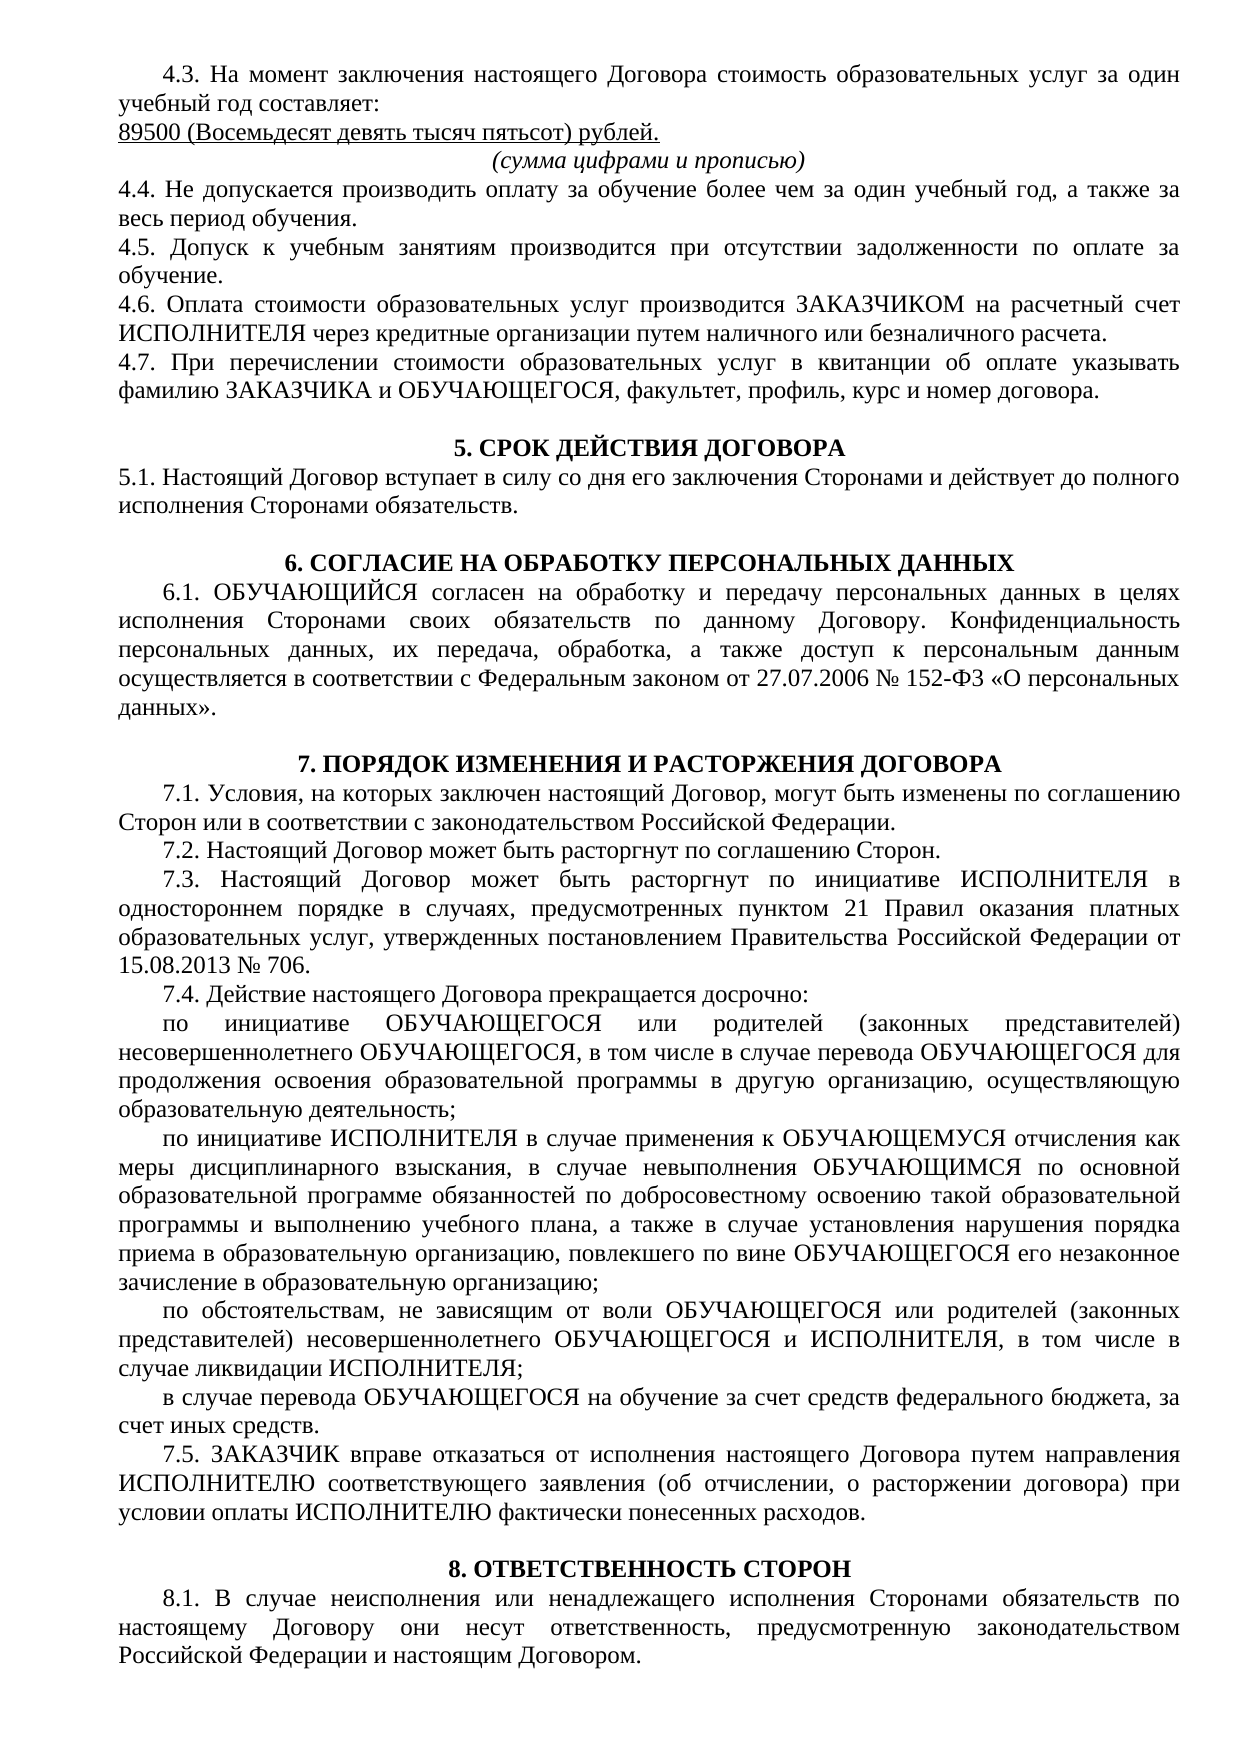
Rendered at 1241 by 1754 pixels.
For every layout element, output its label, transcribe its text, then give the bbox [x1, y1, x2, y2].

text 5.1. Настоящий Договор вступает в силу со дня его заключения Сторонами и действует до полного исполнения Сторонами обязательств. [118, 462, 1181, 519]
text 89500 (Восемьдесят девять тысяч пятьсот) рублей. [118, 117, 1181, 145]
text по инициативе ОБУЧАЮЩЕГОСЯ или родителей (законных представителей) несовершеннолетнего ОБУЧАЮЩЕГОСЯ, в том числе в случае перевода ОБУЧАЮЩЕГОСЯ для продолжения освоения образовательной программы в другую организацию, осуществляющую образовательную деятельность; [118, 1008, 1181, 1123]
text в случае перевода ОБУЧАЮЩЕГОСЯ на обучение за счет средств федерального бюджета, за счет иных средств. [118, 1382, 1181, 1439]
text 7.2. Настоящий Договор может быть расторгнут по соглашению Сторон. [118, 835, 1181, 864]
text 7.3. Настоящий Договор может быть расторгнут по инициативе ИСПОЛНИТЕЛЯ в одностороннем порядке в случаях, предусмотренных пунктом 21 Правил оказания платных образовательных услуг, утвержденных постановлением Правительства Российской Федерации от 15.08.2013 № 706. [118, 864, 1181, 979]
text (сумма цифрами и прописью) [118, 145, 1181, 174]
text 4.4. Не допускается производить оплату за обучение более чем за один учебный год, а также за весь период обучения. [118, 174, 1181, 232]
text 7. ПОРЯДОК ИЗМЕНЕНИЯ И РАСТОРЖЕНИЯ ДОГОВОРА [118, 749, 1181, 778]
text по обстоятельствам, не зависящим от воли ОБУЧАЮЩЕГОСЯ или родителей (законных представителей) несовершеннолетнего ОБУЧАЮЩЕГОСЯ и ИСПОЛНИТЕЛЯ, в том числе в случае ликвидации ИСПОЛНИТЕЛЯ; [118, 1295, 1181, 1382]
text 6. СОГЛАСИЕ НА ОБРАБОТКУ ПЕРСОНАЛЬНЫХ ДАННЫХ [118, 548, 1181, 577]
text по инициативе ИСПОЛНИТЕЛЯ в случае применения к ОБУЧАЮЩЕМУСЯ отчисления как меры дисциплинарного взыскания, в случае невыполнения ОБУЧАЮЩИМСЯ по основной образовательной программе обязанностей по добросовестному освоению такой образовательной программы и выполнению учебного плана, а также в случае установления нарушения порядка приема в образовательную организацию, повлекшего по вине ОБУЧАЮЩЕГОСЯ его незаконное зачисление в образовательную организацию; [118, 1123, 1181, 1295]
text 5. СРОК ДЕЙСТВИЯ ДОГОВОРА [118, 433, 1181, 462]
text 7.5. ЗАКАЗЧИК вправе отказаться от исполнения настоящего Договора путем направления ИСПОЛНИТЕЛЮ соответствующего заявления (об отчислении, о расторжении договора) при условии оплаты ИСПОЛНИТЕЛЮ фактически понесенных расходов. [118, 1439, 1181, 1525]
text 4.5. Допуск к учебным занятиям производится при отсутствии задолженности по оплате за обучение. [118, 232, 1181, 289]
text 4.6. Оплата стоимости образовательных услуг производится ЗАКАЗЧИКОМ на расчетный счет ИСПОЛНИТЕЛЯ через кредитные организации путем наличного или безналичного расчета. [118, 289, 1181, 347]
text 6.1. ОБУЧАЮЩИЙСЯ согласен на обработку и передачу персональных данных в целях исполнения Сторонами своих обязательств по данному Договору. Конфиденциальность персональных данных, их передача, обработка, а также доступ к персональным данным осуществляется в соответствии с Федеральным законом от 27.07.2006 № 152-Ф3 «О персональных данных». [118, 577, 1181, 720]
text 7.1. Условия, на которых заключен настоящий Договор, могут быть изменены по соглашению Сторон или в соответствии с законодательством Российской Федерации. [118, 778, 1181, 835]
text 8.1. В случае неисполнения или ненадлежащего исполнения Сторонами обязательств по настоящему Договору они несут ответственность, предусмотренную законодательством Российской Федерации и настоящим Договором. [118, 1583, 1181, 1669]
text 7.4. Действие настоящего Договора прекращается досрочно: [118, 979, 1181, 1008]
text 4.7. При перечислении стоимости образовательных услуг в квитанции об оплате указывать фамилию ЗАКАЗЧИКА и ОБУЧАЮЩЕГОСЯ, факультет, профиль, курс и номер договора. [118, 347, 1181, 404]
text 8. ОТВЕТСТВЕННОСТЬ СТОРОН [118, 1554, 1181, 1583]
text 4.3. На момент заключения настоящего Договора стоимость образовательных услуг за один учебный год составляет: [118, 59, 1181, 117]
